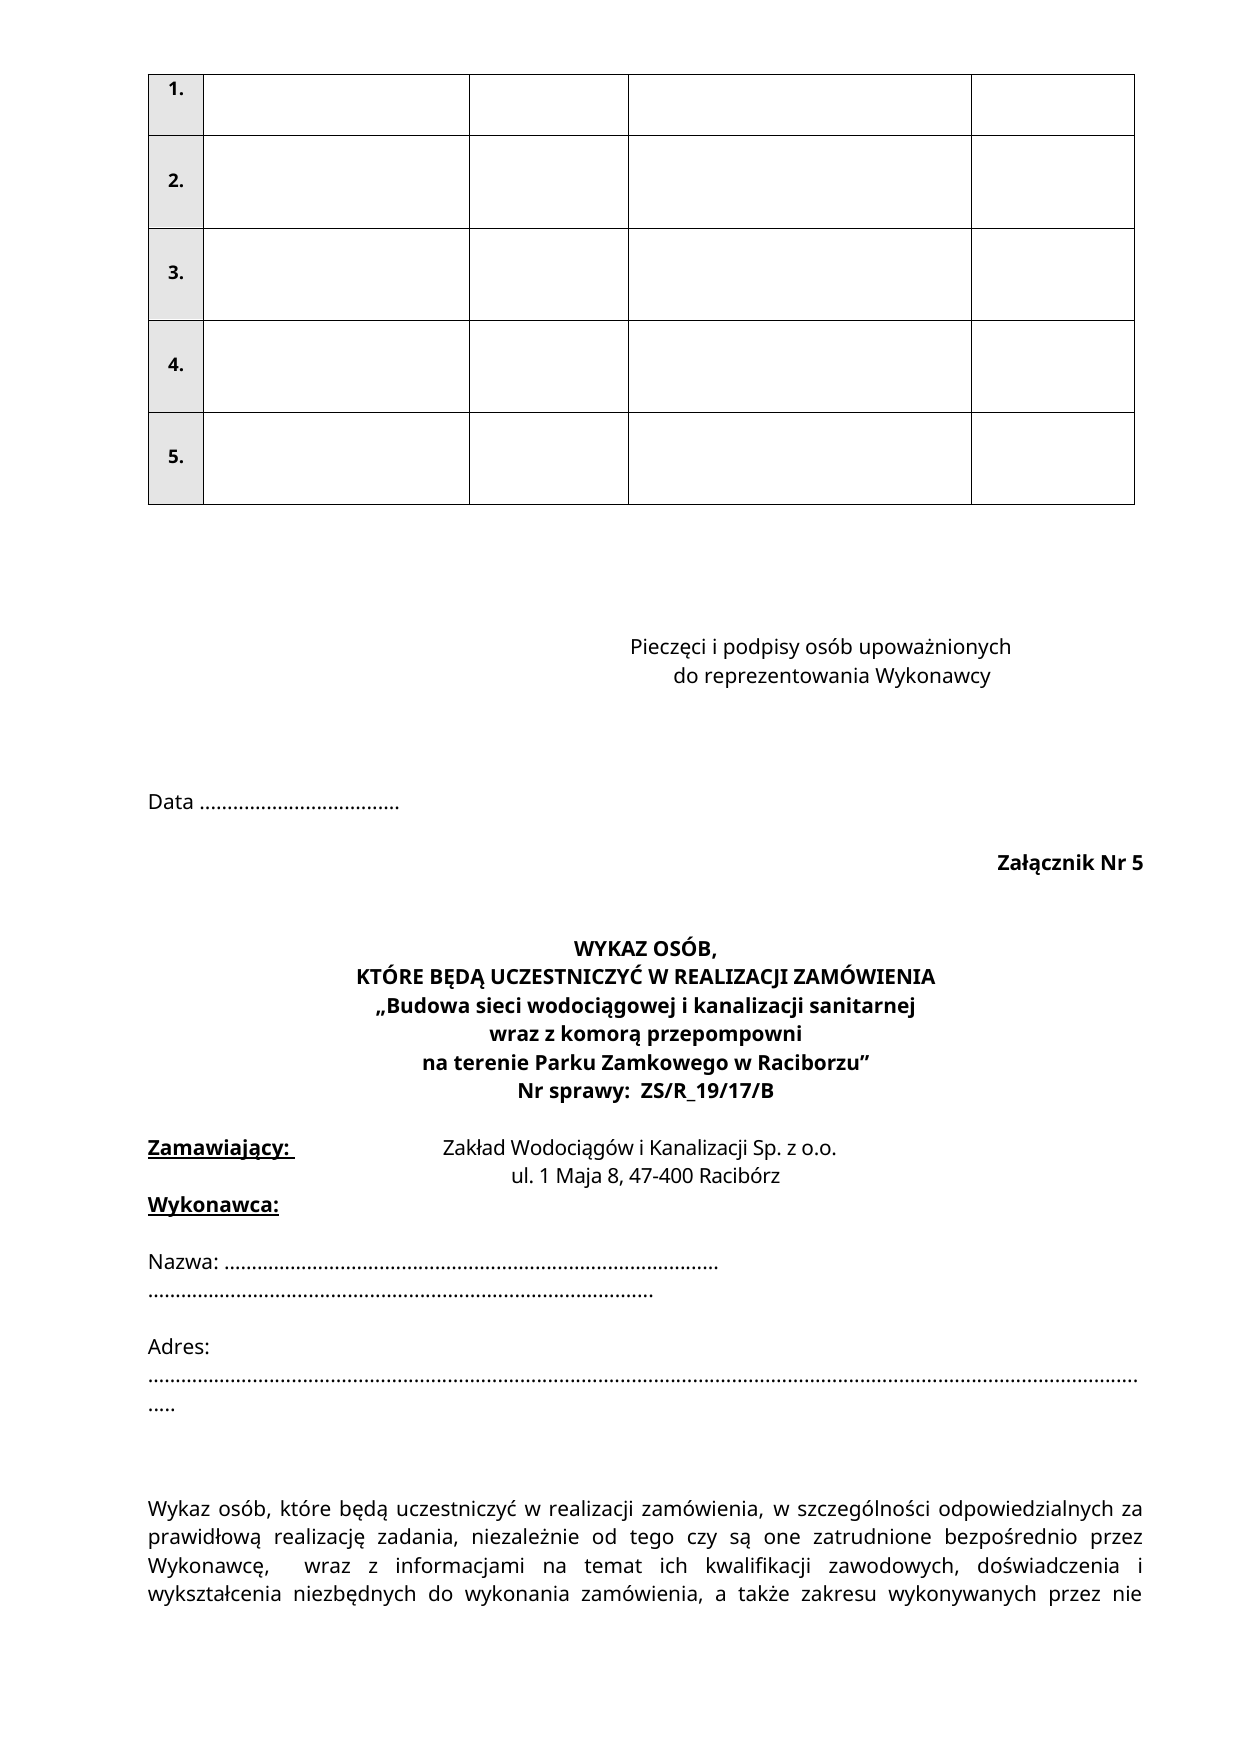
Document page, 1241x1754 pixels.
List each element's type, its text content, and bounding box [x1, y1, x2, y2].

table_cell 4. [149, 321, 203, 412]
table_cell [470, 229, 628, 319]
table_cell [629, 75, 971, 135]
table_cell [629, 321, 971, 412]
table_cell [470, 321, 628, 412]
table_cell [470, 413, 628, 504]
table_cell [204, 413, 469, 504]
text Nazwa: ……………..........................................................................……………............................................................................ [148, 1247, 1144, 1304]
table_cell [972, 321, 1134, 412]
text Data .................................... [148, 787, 1144, 815]
text Wykonawca: [148, 1190, 1144, 1218]
table_cell [470, 75, 628, 135]
text do reprezentowania Wykonawcy [148, 661, 1144, 689]
text wraz z komorą przepompowni [148, 1019, 1144, 1048]
table_cell [629, 229, 971, 319]
text „Budowa sieci wodociągowej i kanalizacji sanitarnej [148, 991, 1144, 1019]
text Załącznik Nr 5 [148, 848, 1144, 876]
table_cell 3. [149, 229, 203, 319]
table_cell [204, 321, 469, 412]
table_cell [972, 413, 1134, 504]
table_cell 5. [149, 413, 203, 504]
table_cell [204, 229, 469, 319]
table_cell [972, 136, 1134, 227]
table_cell [629, 136, 971, 227]
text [148, 1494, 1144, 1608]
text Zamawiający: Zakład Wodociągów i Kanalizacji Sp. z o.o. [148, 1133, 1144, 1161]
text Pieczęci i podpisy osób upoważnionych [148, 632, 1144, 661]
table_cell [972, 229, 1134, 319]
table_cell [204, 136, 469, 227]
text KTÓRE BĘDĄ UCZESTNICZYĆ W REALIZACJI ZAMÓWIENIA [148, 962, 1144, 991]
table_cell [470, 136, 628, 227]
text WYKAZ OSÓB, [148, 934, 1144, 962]
table_cell 1. [149, 75, 203, 135]
table_cell [972, 75, 1134, 135]
text na terenie Parku Zamkowego w Raciborzu” [148, 1048, 1144, 1076]
text Adres: ………………..................................................................................................................................................................... [148, 1332, 1144, 1417]
table_cell [629, 413, 971, 504]
table_cell 2. [149, 136, 203, 227]
text Nr sprawy: ZS/R_19/17/B [148, 1076, 1144, 1104]
text ul. 1 Maja 8, 47-400 Racibórz [148, 1161, 1144, 1190]
table_cell [204, 75, 469, 135]
